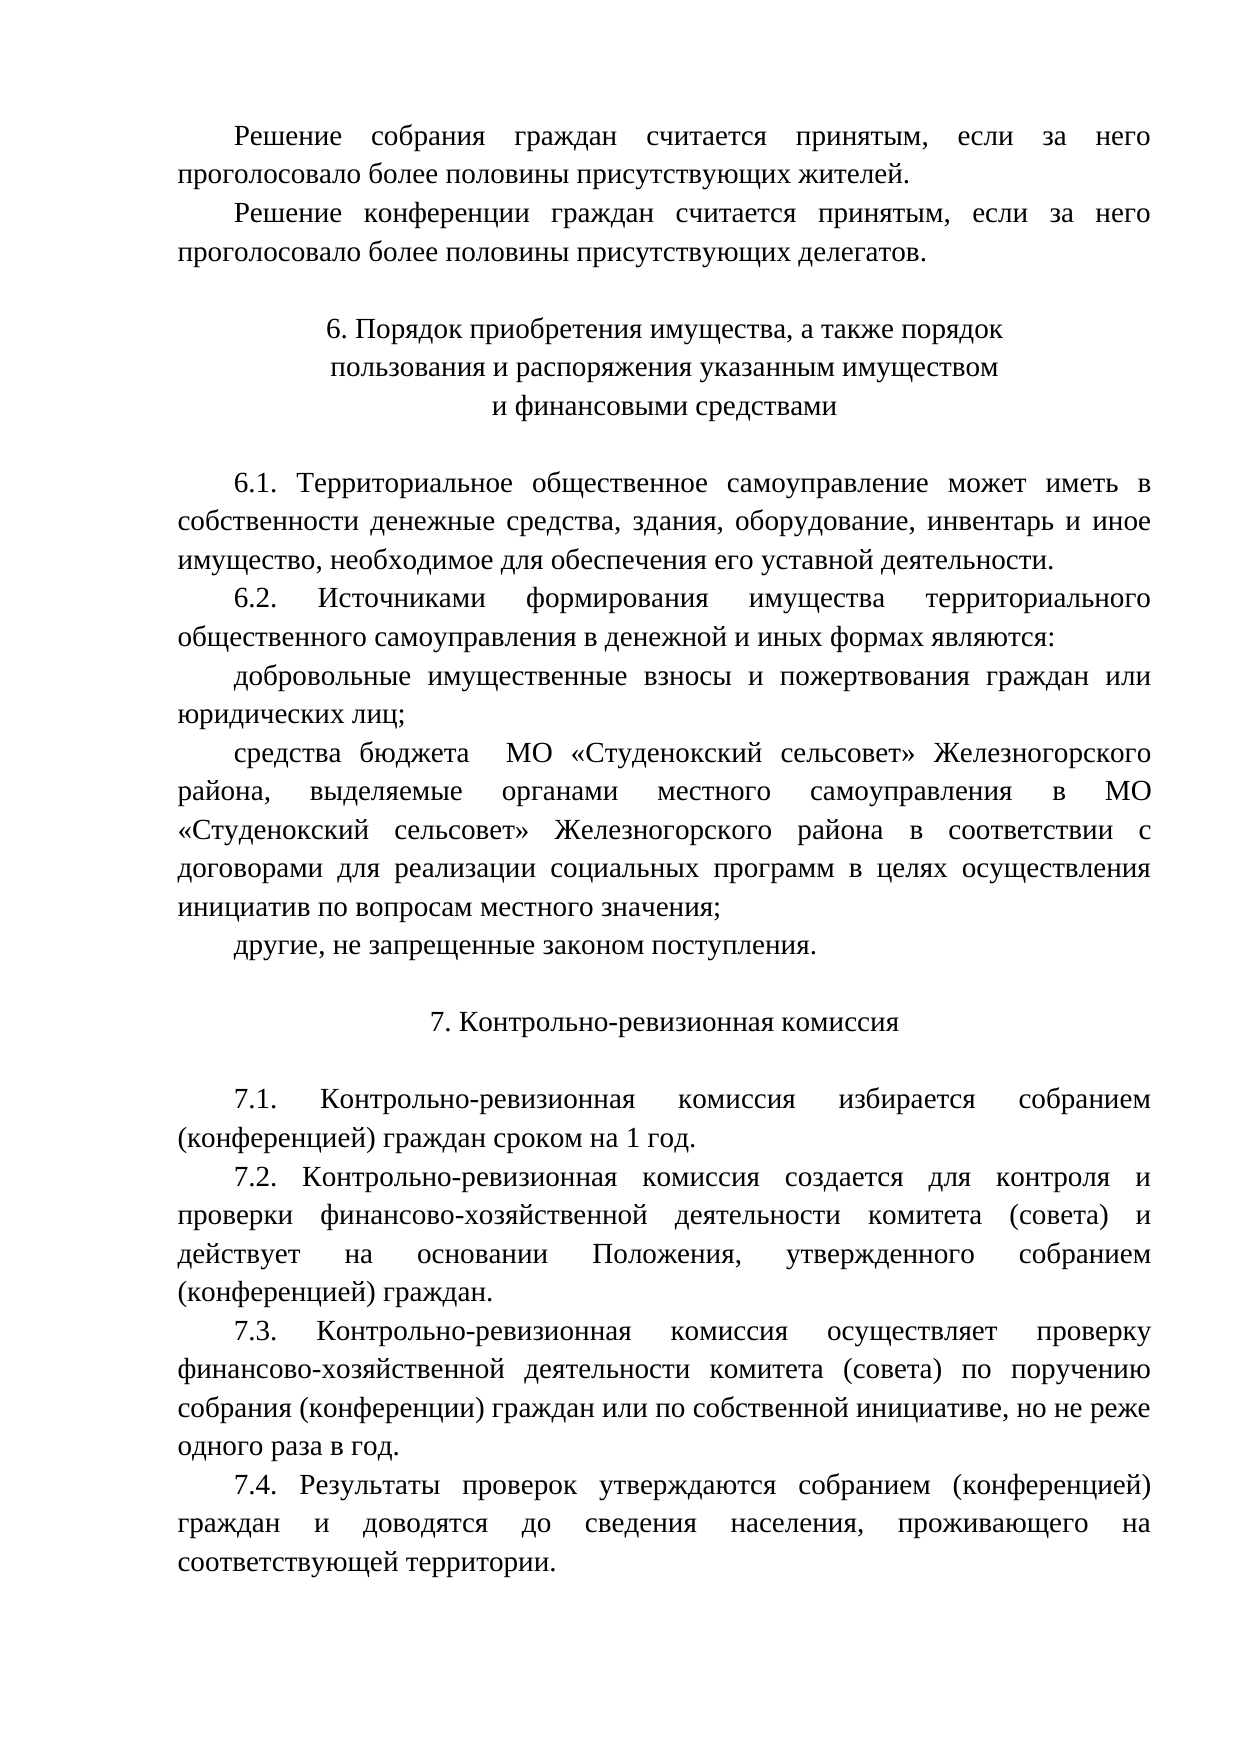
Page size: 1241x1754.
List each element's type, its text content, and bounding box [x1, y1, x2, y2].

text 7.1. Контрольно-ревизионная комиссия избирается собранием (конференцией) граждан сроком на 1 год. [177, 1082, 1152, 1154]
text пользования и распоряжения указанным имуществом [177, 349, 1152, 383]
text добровольные имущественные взносы и пожертвования граждан или юридических лиц; [177, 658, 1152, 730]
text 7. Контрольно-ревизионная комиссия [177, 1004, 1152, 1038]
text и финансовыми средствами [177, 388, 1152, 421]
text средства бюджета МО «Студенокский сельсовет» Железногорского района, выделяемые органами местного самоуправления в МО «Студенокский сельсовет» Железногорского района в соответствии с договорами для реализации социальных программ в целях осуществления инициатив по вопросам местного значения; [177, 735, 1152, 922]
text 7.2. Контрольно-ревизионная комиссия создается для контроля и проверки финансово-хозяйственной деятельности комитета (совета) и действует на основании Положения, утвержденного собранием (конференцией) граждан. [177, 1159, 1152, 1308]
text 7.3. Контрольно-ревизионная комиссия осуществляет проверку финансово-хозяйственной деятельности комитета (совета) по поручению собрания (конференции) граждан или по собственной инициативе, но не реже одного раза в год. [177, 1313, 1152, 1462]
text Решение собрания граждан считается принятым, если за него проголосовало более половины присутствующих жителей. [177, 118, 1152, 190]
text другие, не запрещенные законом поступления. [177, 927, 1152, 961]
text Решение конференции граждан считается принятым, если за него проголосовало более половины присутствующих делегатов. [177, 195, 1152, 267]
text 6.2. Источниками формирования имущества территориального общественного самоуправления в денежной и иных формах являются: [177, 581, 1152, 653]
text 7.4. Результаты проверок утверждаются собранием (конференцией) граждан и доводятся до сведения населения, проживающего на соответствующей территории. [177, 1467, 1152, 1578]
text 6. Порядок приобретения имущества, а также порядок [177, 311, 1152, 344]
text 6.1. Территориальное общественное самоуправление может иметь в собственности денежные средства, здания, оборудование, инвентарь и иное имущество, необходимое для обеспечения его уставной деятельности. [177, 465, 1152, 576]
